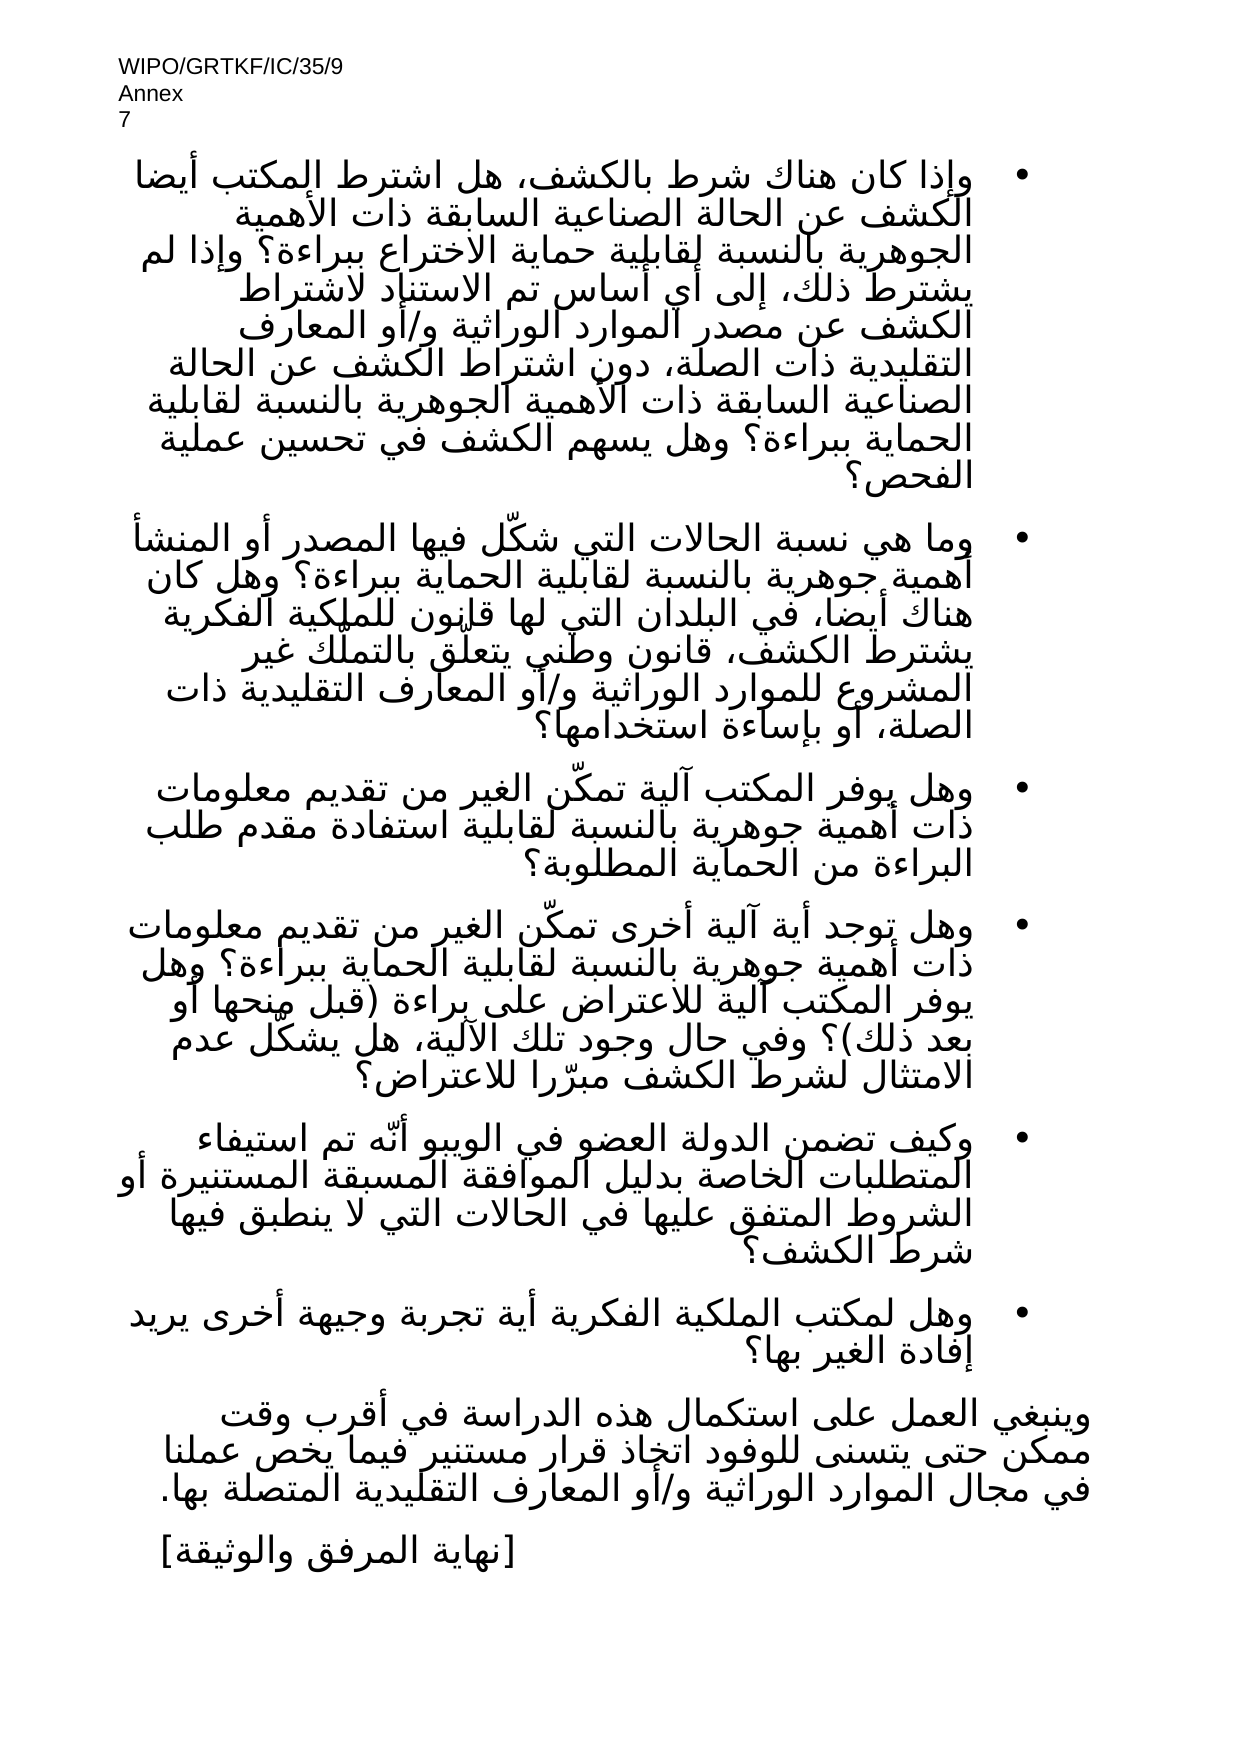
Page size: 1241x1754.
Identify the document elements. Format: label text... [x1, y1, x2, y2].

text • وهل لمكتب الملكية الفكرية أية تجربة وجيهة أخرى يريد إفادة الغير بها؟ [118, 1296, 1033, 1371]
text وينبغي العمل على استكمال هذه الدراسة في أقرب وقت ممكن حتى يتسنى للوفود اتخاذ قرار مستنير فيما يخص عملنا في مجال الموارد الوراثية و/أو المعارف التقليدية المتصلة بها. [118, 1396, 1092, 1508]
text • وإذا كان هناك شرط بالكشف، هل اشترط المكتب أيضا الكشف عن الحالة الصناعية السابقة ذات الأهمية الجوهرية بالنسبة لقابلية حماية الاختراع ببراءة؟ وإذا لم يشترط ذلك، إلى أي أساس تم الاستناد لاشتراط الكشف عن مصدر الموارد الوراثية و/أو المعارف التقليدية ذات الصلة، دون اشتراط الكشف عن الحالة الصناعية السابقة ذات الأهمية الجوهرية بالنسبة لقابلية الحماية ببراءة؟ وهل يسهم الكشف في تحسين عملية الفحص؟ [118, 158, 1033, 496]
text • وكيف تضمن الدولة العضو في الويبو أنّه تم استيفاء المتطلبات الخاصة بدليل الموافقة المسبقة المستنيرة أو الشروط المتفق عليها في الحالات التي لا ينطبق فيها شرط الكشف؟ [118, 1121, 1033, 1271]
text • وما هي نسبة الحالات التي شكّل فيها المصدر أو المنشأ أهمية جوهرية بالنسبة لقابلية الحماية ببراءة؟ وهل كان هناك أيضا، في البلدان التي لها قانون للملكية الفكرية يشترط الكشف، قانون وطني يتعلّق بالتملّك غير المشروع للموارد الوراثية و/أو المعارف التقليدية ذات الصلة، أو بإساءة استخدامها؟ [118, 521, 1033, 746]
text [نهاية المرفق والوثيقة] [118, 1533, 516, 1571]
text • وهل يوفر المكتب آلية تمكّن الغير من تقديم معلومات ذات أهمية جوهرية بالنسبة لقابلية استفادة مقدم طلب البراءة من الحماية المطلوبة؟ [118, 771, 1033, 883]
text • وهل توجد أية آلية أخرى تمكّن الغير من تقديم معلومات ذات أهمية جوهرية بالنسبة لقابلية الحماية ببراءة؟ وهل يوفر المكتب آلية للاعتراض على براءة (قبل منحها أو بعد ذلك)؟ وفي حال وجود تلك الآلية، هل يشكّل عدم الامتثال لشرط الكشف مبرّرا للاعتراض؟ [118, 908, 1033, 1096]
